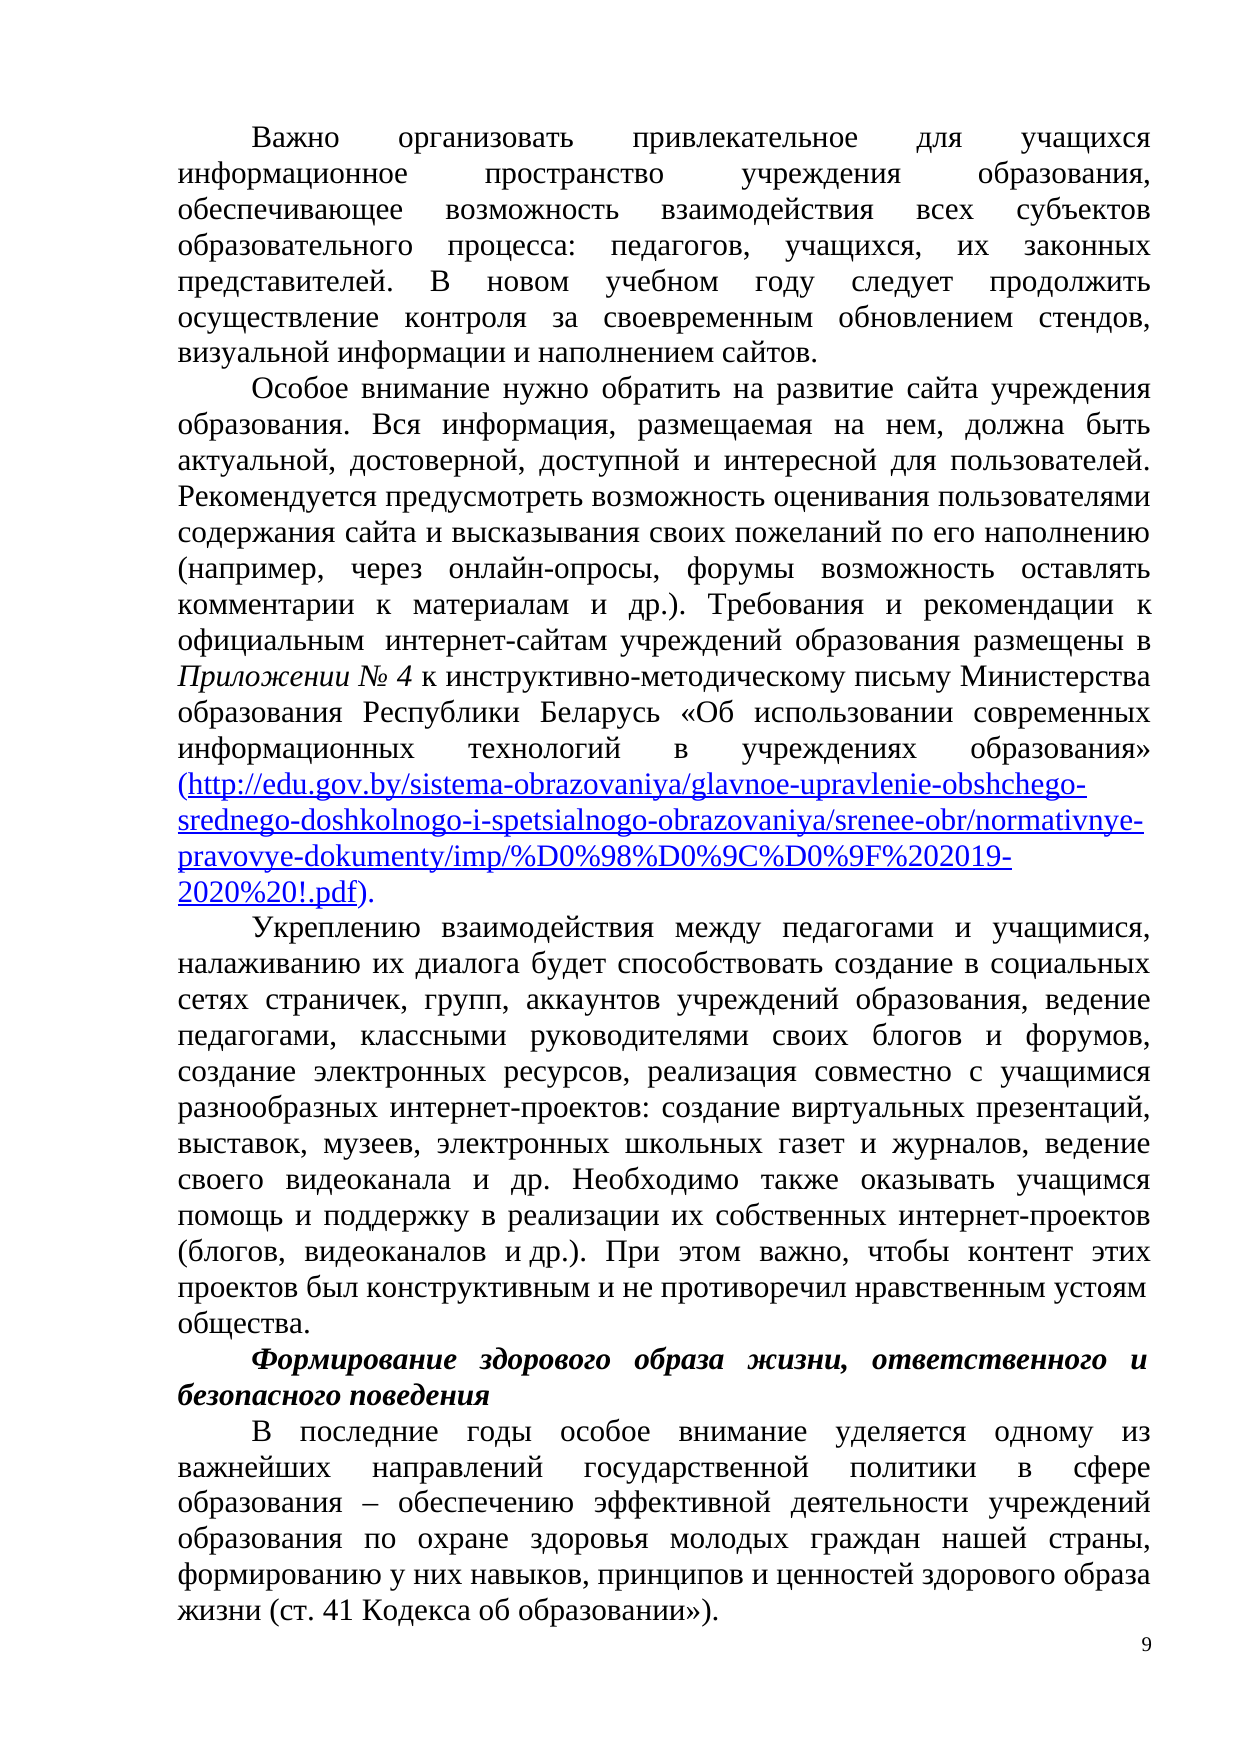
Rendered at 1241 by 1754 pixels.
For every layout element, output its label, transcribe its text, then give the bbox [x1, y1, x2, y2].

text Важно организовать привлекательное для учащихся информационное пространство учреждения образования, обеспечивающее возможность взаимодействия всех субъектов образовательного процесса: педагогов, учащихся, их законных представителей. В новом учебном году следует продолжить осуществление контроля за своевременным обновлением стендов, визуальной информации и наполнением сайтов. [177, 118, 1152, 370]
text Укреплению взаимодействия между педагогами и учащимися, налаживанию их диалога будет способствовать создание в социальных сетях страничек, групп, аккаунтов учреждений образования, ведение педагогами, классными руководителями своих блогов и форумов, создание электронных ресурсов, реализация совместно с учащимися разнообразных интернет-проектов: создание виртуальных презентаций, выставок, музеев, электронных школьных газет и журналов, ведение своего видеоканала и др. Необходимо также оказывать учащимся помощь и поддержку в реализации их собственных интернет-проектов (блогов, видеоканалов и др.). При этом важно, чтобы контент этих проектов был конструктивным и не противоречил нравственным устоям [177, 909, 1152, 1304]
text общества. [177, 1304, 1152, 1340]
text В последние годы особое внимание уделяется одному из важнейших направлений государственной политики в сфере образования – обеспечению эффективной деятельности учреждений образования по охране здоровья молодых граждан нашей страны, формированию у них навыков, принципов и ценностей здорового образа жизни (ст. 41 Кодекса об образовании»). [177, 1412, 1152, 1627]
text Особое внимание нужно обратить на развитие сайта учреждения образования. Вся информация, размещаемая на нем, должна быть актуальной, достоверной, доступной и интересной для пользователей. Рекомендуется предусмотреть возможность оценивания пользователями содержания сайта и высказывания своих пожеланий по его наполнению (например, через онлайн-опросы, форумы возможность оставлять комментарии к материалам и др.). Требования и рекомендации к официальным интернет-сайтам учреждений образования размещены в Приложении № 4 к инструктивно-методическому письму Министерства образования Республики Беларусь «Об использовании современных информационных технологий в учреждениях образования» (http://edu.gov.by/sistema-obrazovaniya/glavnoe-upravlenie-obshchego-srednego-doshkolnogo-i-spetsialnogo-obrazovaniya/srenee-obr/normativnye-pravovye-dokumenty/imp/%D0%98%D0%9C%D0%9F%202019-2020%20!.pdf). [177, 370, 1152, 909]
text Формирование здорового образа жизни, ответственного и безопасного поведения [177, 1340, 1152, 1412]
